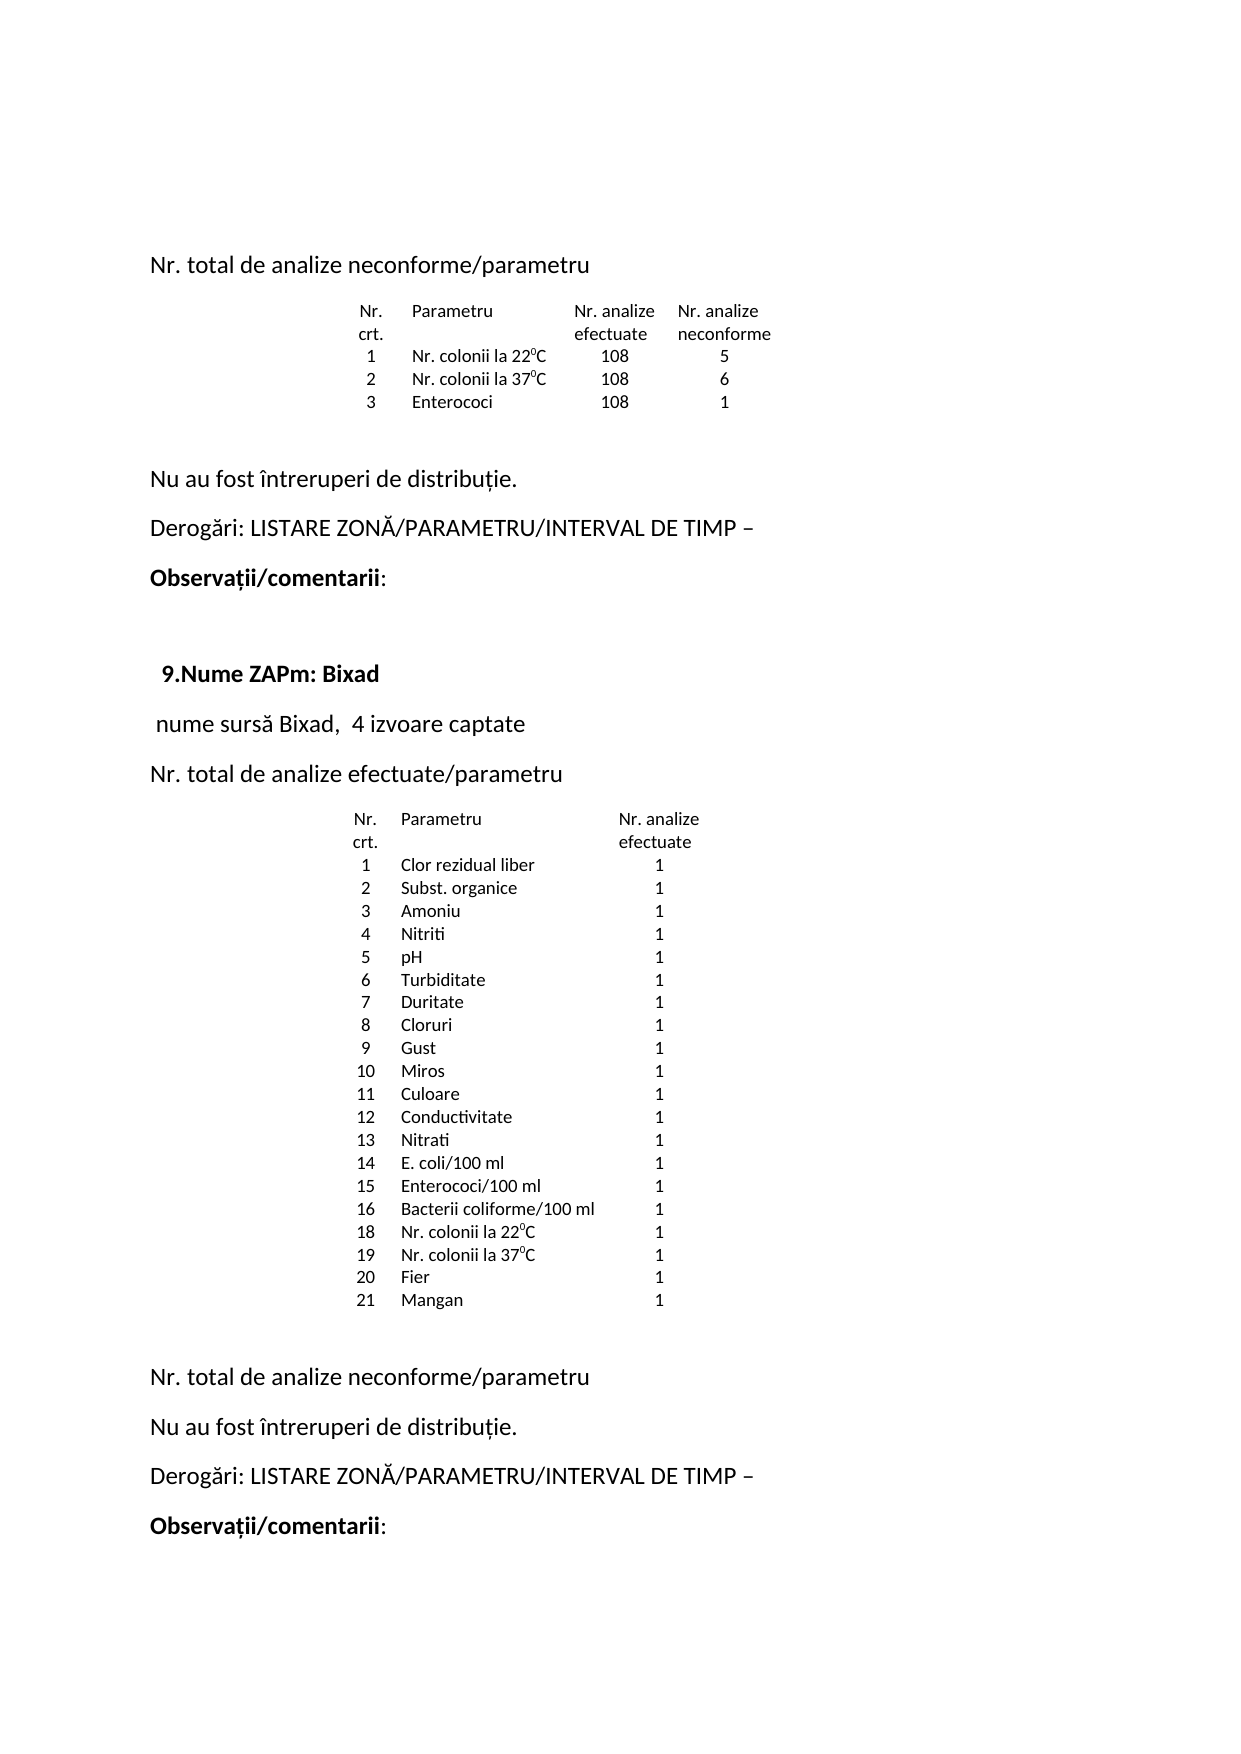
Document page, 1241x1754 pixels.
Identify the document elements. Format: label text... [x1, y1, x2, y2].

table_cell 15 [341, 1174, 389, 1197]
table_cell Bacterii coliforme/100 ml [390, 1197, 607, 1220]
table_cell 6 [666, 368, 782, 390]
text Observații/comentarii: [150, 1510, 1090, 1540]
table_cell 1 [341, 345, 401, 367]
table_cell 1 [607, 876, 711, 899]
table_cell 4 [341, 922, 389, 945]
text Nr. total de analize neconforme/parametru [150, 249, 1090, 280]
table_cell 3 [341, 390, 401, 413]
table_cell 20 [341, 1266, 389, 1288]
table_cell 8 [341, 1014, 389, 1036]
table_cell Nr. colonii la 370C [401, 368, 563, 390]
table_cell Amoniu [390, 899, 607, 922]
table_cell 6 [341, 968, 389, 991]
table_cell Conductivitate [390, 1105, 607, 1128]
text Observații/comentarii: [150, 562, 1090, 593]
table_cell 1 [607, 1014, 711, 1036]
table_cell Nr. colonii la 370C [390, 1243, 607, 1266]
text Derogări: LISTARE ZONĂ/PARAMETRU/INTERVAL DE TIMP – [150, 512, 1090, 543]
table_cell 1 [607, 1289, 711, 1311]
table_cell 5 [341, 945, 389, 968]
table_cell 14 [341, 1151, 389, 1174]
table_cell 5 [666, 345, 782, 367]
table_cell Turbiditate [390, 968, 607, 991]
table_cell 1 [607, 1174, 711, 1197]
table_cell Gust [390, 1036, 607, 1059]
table_cell Fier [390, 1266, 607, 1288]
table_cell 1 [607, 991, 711, 1013]
table_cell 19 [341, 1243, 389, 1266]
table_cell Miros [390, 1059, 607, 1082]
table_cell Nr. colonii la 220C [390, 1220, 607, 1243]
table_cell 108 [563, 368, 666, 390]
table_cell 1 [607, 1036, 711, 1059]
table_cell 2 [341, 876, 389, 899]
table_cell Enterococi [401, 390, 563, 413]
table_cell Enterococi/100 ml [390, 1174, 607, 1197]
table_cell 108 [563, 345, 666, 367]
table_header Nr. crt. [341, 807, 389, 853]
table_header Nr. analize efectuate [563, 299, 666, 344]
table_cell Nr. colonii la 220C [401, 345, 563, 367]
table_cell 1 [607, 1059, 711, 1082]
table_cell E. coli/100 ml [390, 1151, 607, 1174]
table_header Nr. analize efectuate [607, 807, 711, 853]
table_cell 2 [341, 368, 401, 390]
table_cell 21 [341, 1289, 389, 1311]
table_cell Nitrati [390, 1128, 607, 1151]
table_cell 12 [341, 1105, 389, 1128]
table_cell 9 [341, 1036, 389, 1059]
table_cell 10 [341, 1059, 389, 1082]
table_cell 18 [341, 1220, 389, 1243]
text Nu au fost întreruperi de distribuție. [150, 1411, 1090, 1441]
table_header Parametru [390, 807, 607, 853]
table_cell 1 [607, 1197, 711, 1220]
table_cell 1 [607, 1220, 711, 1243]
table_cell 1 [607, 968, 711, 991]
table_cell 1 [607, 945, 711, 968]
table_cell 16 [341, 1197, 389, 1220]
table_cell Mangan [390, 1289, 607, 1311]
table_cell 1 [607, 899, 711, 922]
table_cell 1 [607, 1128, 711, 1151]
table_cell 108 [563, 390, 666, 413]
table_cell 1 [607, 922, 711, 945]
text Nr. total de analize neconforme/parametru [150, 1361, 1090, 1392]
table_header Nr. analize neconforme [666, 299, 782, 344]
table_cell Subst. organice [390, 876, 607, 899]
table_cell 3 [341, 899, 389, 922]
table_header Nr. crt. [341, 299, 401, 344]
table_cell 1 [666, 390, 782, 413]
table_cell Culoare [390, 1082, 607, 1105]
table_cell pH [390, 945, 607, 968]
table_cell 7 [341, 991, 389, 1013]
table_cell 13 [341, 1128, 389, 1151]
table_cell 1 [607, 853, 711, 876]
table_cell 1 [341, 853, 389, 876]
text Nr. total de analize efectuate/parametru [150, 758, 1090, 788]
table_cell Duritate [390, 991, 607, 1013]
table_cell 11 [341, 1082, 389, 1105]
table_cell 1 [607, 1243, 711, 1266]
table_cell 1 [607, 1082, 711, 1105]
table_cell Cloruri [390, 1014, 607, 1036]
table_cell Clor rezidual liber [390, 853, 607, 876]
text Nu au fost întreruperi de distribuție. [150, 463, 1090, 493]
table_cell 1 [607, 1151, 711, 1174]
text nume sursă Bixad, 4 izvoare captate [150, 708, 1090, 739]
table_cell 1 [607, 1105, 711, 1128]
text 9.Nume ZAPm: Bixad [150, 658, 1090, 689]
table_header Parametru [401, 299, 563, 344]
table_cell Nitriti [390, 922, 607, 945]
text Derogări: LISTARE ZONĂ/PARAMETRU/INTERVAL DE TIMP – [150, 1460, 1090, 1491]
table_cell 1 [607, 1266, 711, 1288]
